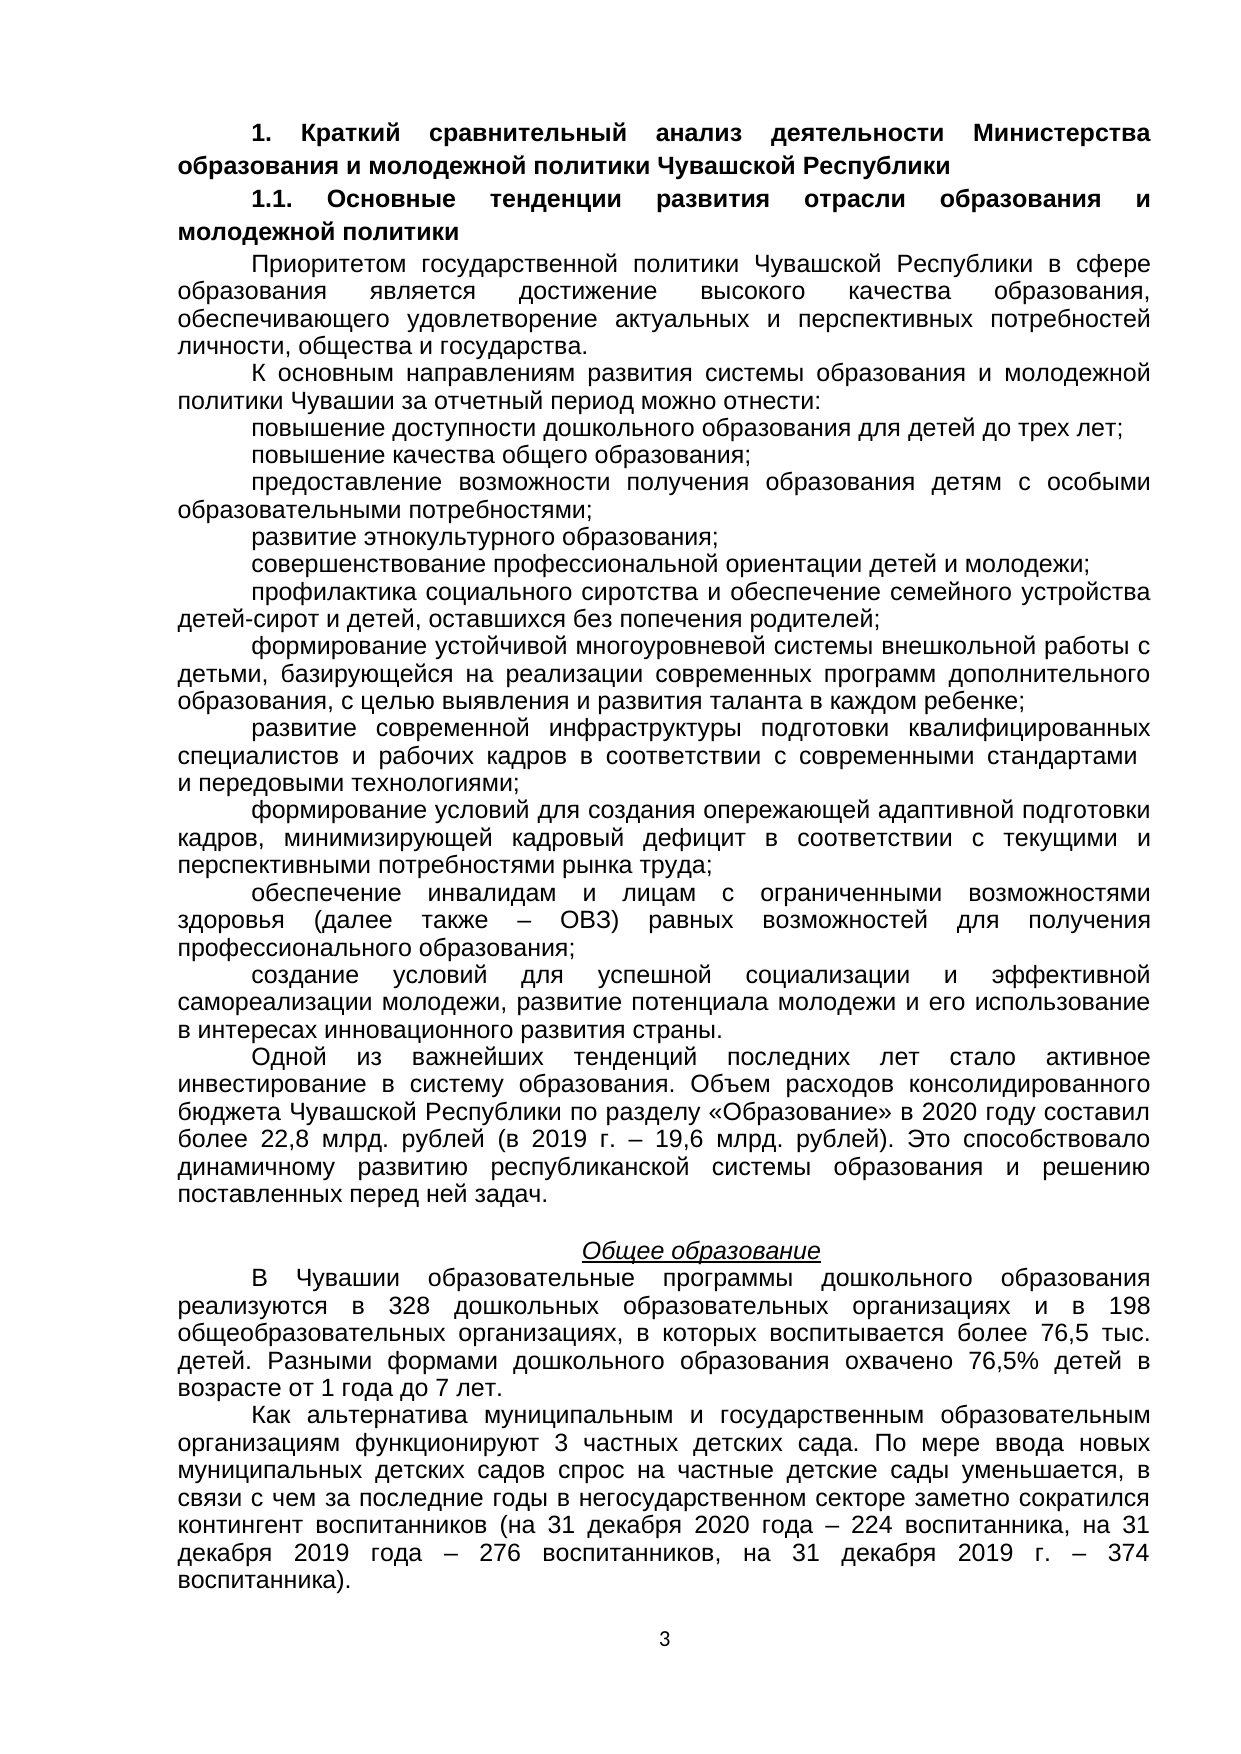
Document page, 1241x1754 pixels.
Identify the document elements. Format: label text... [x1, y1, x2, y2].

text обеспечение инвалидам и лицам с ограниченными возможностями здоровья (далее также – ОВЗ) равных возможностей для получения профессионального образования; [177, 879, 1152, 961]
text Одной из важнейших тенденций последних лет стало активное инвестирование в систему образования. Объем расходов консолидированного бюджета Чувашской Республики по разделу «Образование» в 2020 году составил более 22,8 млрд. рублей (в 2019 г. – 19,6 млрд. рублей). Это способствовало динамичному развитию республиканской системы образования и решению поставленных перед ней задач. [177, 1043, 1152, 1208]
text Как альтернатива муниципальным и государственным образовательным организациям функционируют 3 частных детских сада. По мере ввода новых муниципальных детских садов спрос на частные детские сады уменьшается, в связи с чем за последние годы в негосударственном секторе заметно сократился контингент воспитанников (на 31 декабря 2020 года – 224 воспитанника, на 31 декабря 2019 года – 276 воспитанников, на 31 декабря 2019 г. – 374 воспитанника). [177, 1402, 1152, 1594]
text формирование условий для создания опережающей адаптивной подготовки кадров, минимизирующей кадровый дефицит в соответствии с текущими и перспективными потребностями рынка труда; [177, 797, 1152, 879]
text совершенствование профессиональной ориентации детей и молодежи; [177, 551, 1152, 578]
text предоставление возможности получения образования детям с особыми образовательными потребностями; [177, 469, 1152, 524]
text Приоритетом государственной политики Чувашской Республики в сфере образования является достижение высокого качества образования, обеспечивающего удовлетворение актуальных и перспективных потребностей личности, общества и государства. [177, 250, 1152, 360]
text формирование устойчивой многоуровневой системы внешкольной работы с детьми, базирующейся на реализации современных программ дополнительного образования, с целью выявления и развития таланта в каждом ребенке; [177, 633, 1152, 715]
text 1.1. Основные тенденции развития отрасли образования и молодежной политики [177, 184, 1152, 246]
text К основным направлениям развития системы образования и молодежной политики Чувашии за отчетный период можно отнести: [177, 360, 1152, 414]
text профилактика социального сиротства и обеспечение семейного устройства детей-сирот и детей, оставшихся без попечения родителей; [177, 578, 1152, 633]
text повышение качества общего образования; [177, 442, 1152, 469]
text Общее образование [177, 1236, 1152, 1265]
text создание условий для успешной социализации и эффективной самореализации молодежи, развитие потенциала молодежи и его использование в интересах инновационного развития страны. [177, 961, 1152, 1043]
text В Чувашии образовательные программы дошкольного образования реализуются в 328 дошкольных образовательных организациях и в 198 общеобразовательных организациях, в которых воспитывается более 76,5 тыс. детей. Разными формами дошкольного образования охвачено 76,5% детей в возрасте от 1 года до 7 лет. [177, 1265, 1152, 1402]
text развитие современной инфраструктуры подготовки квалифицированных специалистов и рабочих кадров в соответствии с современными стандартами и передовыми технологиями; [177, 715, 1152, 797]
text 1. Краткий сравнительный анализ деятельности Министерства образования и молодежной политики Чувашской Республики [177, 118, 1152, 180]
text развитие этнокультурного образования; [177, 524, 1152, 551]
text повышение доступности дошкольного образования для детей до трех лет; [177, 414, 1152, 442]
